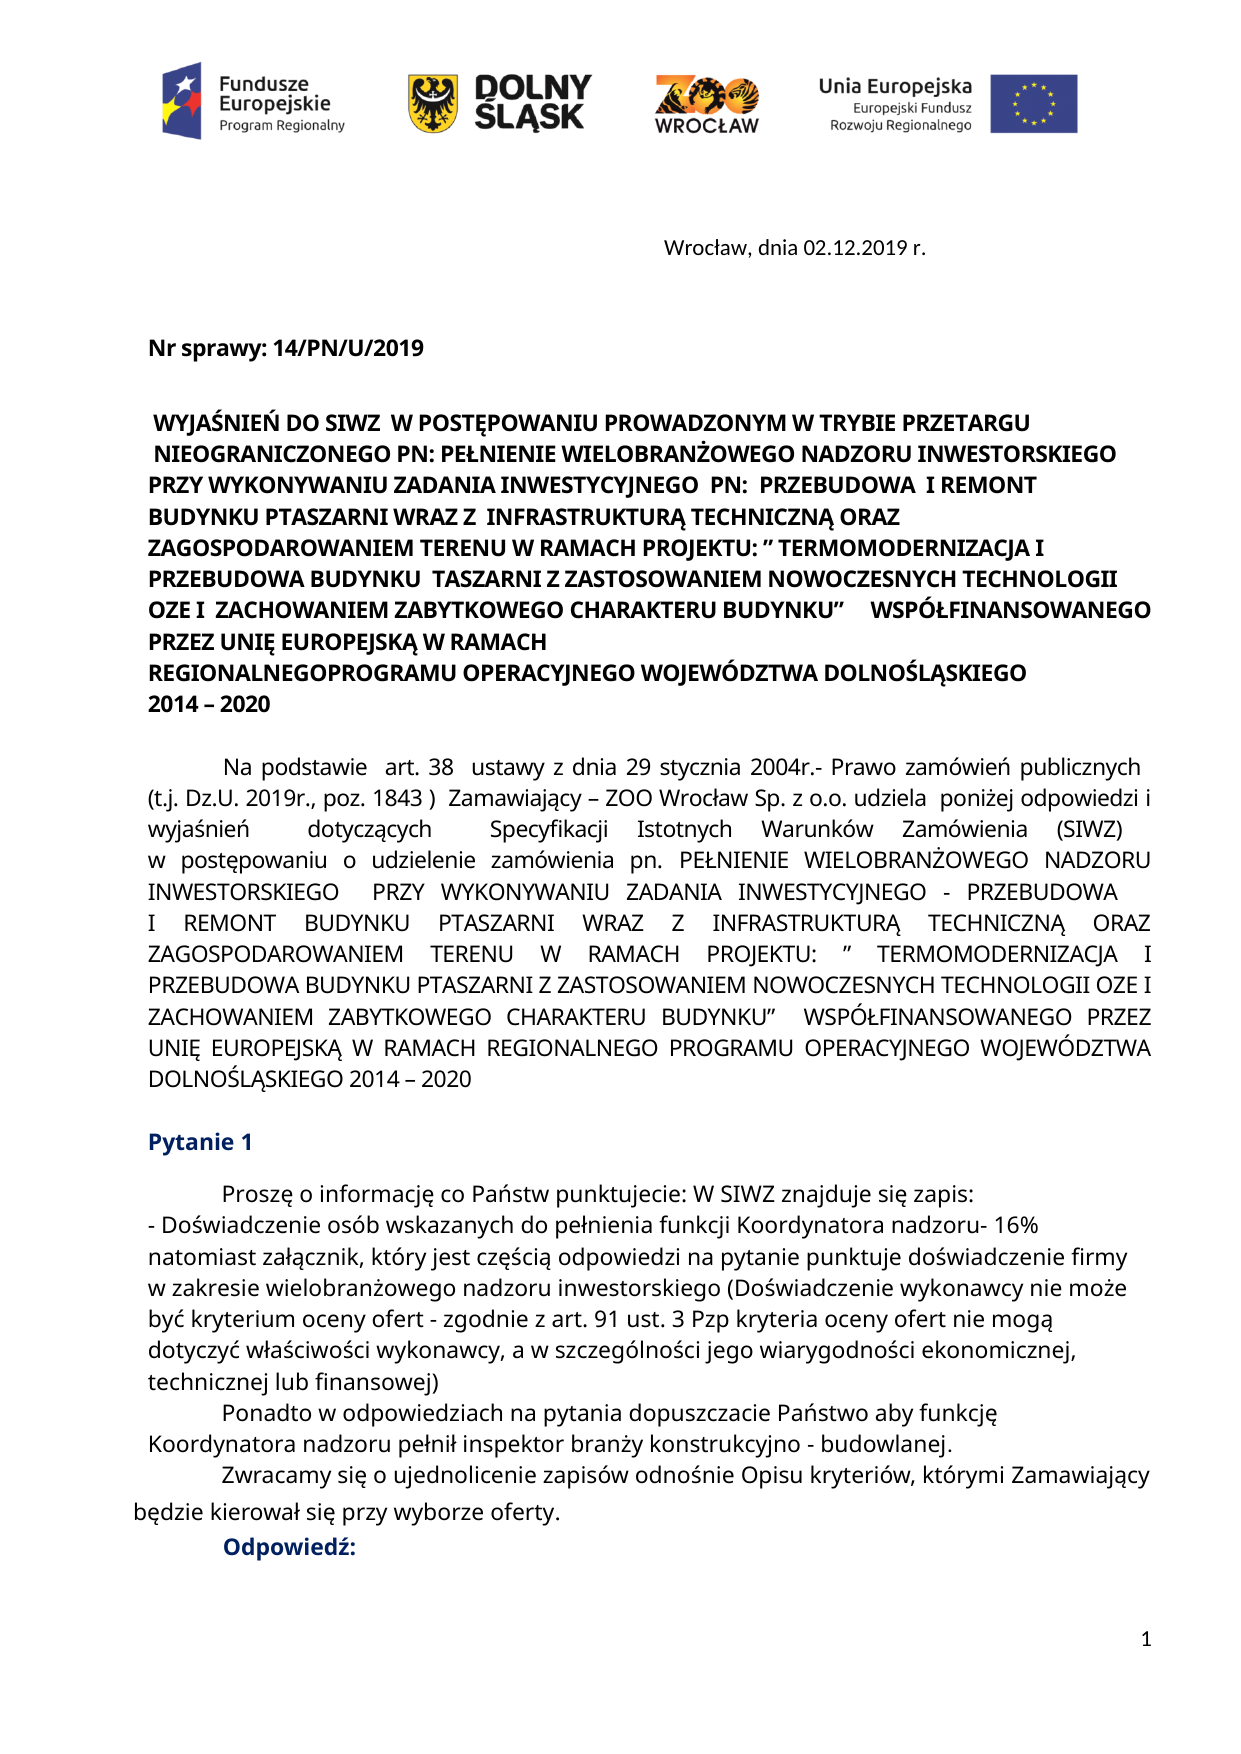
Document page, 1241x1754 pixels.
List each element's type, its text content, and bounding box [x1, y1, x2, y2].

text Pytanie 1 [148, 1126, 1152, 1157]
text Ponadto w odpowiedziach na pytania dopuszczacie Państwo aby funkcję Koordynatora nadzoru pełnił inspektor branży konstrukcyjno - budowlanej. [148, 1397, 1152, 1459]
text Na podstawie art. 38 ustawy z dnia 29 stycznia 2004r.- Prawo zamówień publicznych (t.j. Dz.U. 2019r., poz. 1843 ) Zamawiający – ZOO Wrocław Sp. z o.o. udziela poniżej odpowiedzi i wyjaśnień dotyczących Specyfikacji Istotnych Warunków Zamówienia (SIWZ) w postępowaniu o udzielenie zamówienia pn. PEŁNIENIE WIELOBRANŻOWEGO NADZORU INWESTORSKIEGO PRZY WYKONYWANIU ZADANIA INWESTYCYJNEGO - PRZEBUDOWA I REMONT BUDYNKU PTASZARNI WRAZ Z INFRASTRUKTURĄ TECHNICZNĄ ORAZ ZAGOSPODAROWANIEM TERENU W RAMACH PROJEKTU: ” TERMOMODERNIZACJA I PRZEBUDOWA BUDYNKU PTASZARNI Z ZASTOSOWANIEM NOWOCZESNYCH TECHNOLOGII OZE I ZACHOWANIEM ZABYTKOWEGO CHARAKTERU BUDYNKU” WSPÓŁFINANSOWANEGO PRZEZ UNIĘ EUROPEJSKĄ W RAMACH REGIONALNEGO PROGRAMU OPERACYJNEGO WOJEWÓDZTWA DOLNOŚLĄSKIEGO 2014 – 2020 [148, 751, 1152, 1094]
text Wrocław, dnia 02.12.2019 r. [148, 233, 1152, 261]
list Zwracamy się o ujednolicenie zapisów odnośnie Opisu kryteriów, którymi Zamawiający będzie kierował się przy wyborze oferty. [133, 1459, 1152, 1527]
text WYJAŚNIEŃ DO SIWZ W POSTĘPOWANIU PROWADZONYM W TRYBIE PRZETARGU NIEOGRANICZONEGO PN: PEŁNIENIE WIELOBRANŻOWEGO NADZORU INWESTORSKIEGO PRZY WYKONYWANIU ZADANIA INWESTYCYJNEGO PN: PRZEBUDOWA I REMONT BUDYNKU PTASZARNI WRAZ Z INFRASTRUKTURĄ TECHNICZNĄ ORAZ ZAGOSPODAROWANIEM TERENU W RAMACH PROJEKTU: ” TERMOMODERNIZACJA I PRZEBUDOWA BUDYNKU TASZARNI Z ZASTOSOWANIEM NOWOCZESNYCH TECHNOLOGII OZE I ZACHOWANIEM ZABYTKOWEGO CHARAKTERU BUDYNKU” WSPÓŁFINANSOWANEGO PRZEZ UNIĘ EUROPEJSKĄ W RAMACH REGIONALNEGOPROGRAMU OPERACYJNEGO WOJEWÓDZTWA DOLNOŚLĄSKIEGO 2014 – 2020 [148, 407, 1152, 719]
text Proszę o informację co Państw punktujecie: W SIWZ znajduje się zapis: [148, 1178, 1152, 1209]
picture [147, 59, 1093, 146]
text Nr sprawy: 14/PN/U/2019 [148, 332, 1152, 363]
text Odpowiedź: [223, 1531, 1152, 1563]
text - Doświadczenie osób wskazanych do pełnienia funkcji Koordynatora nadzoru- 16% natomiast załącznik, który jest częścią odpowiedzi na pytanie punktuje doświadczenie firmy w zakresie wielobranżowego nadzoru inwestorskiego (Doświadczenie wykonawcy nie może być kryterium oceny ofert - zgodnie z art. 91 ust. 3 Pzp kryteria oceny ofert nie mogą dotyczyć właściwości wykonawcy, a w szczególności jego wiarygodności ekonomicznej, technicznej lub finansowej) [148, 1209, 1152, 1397]
